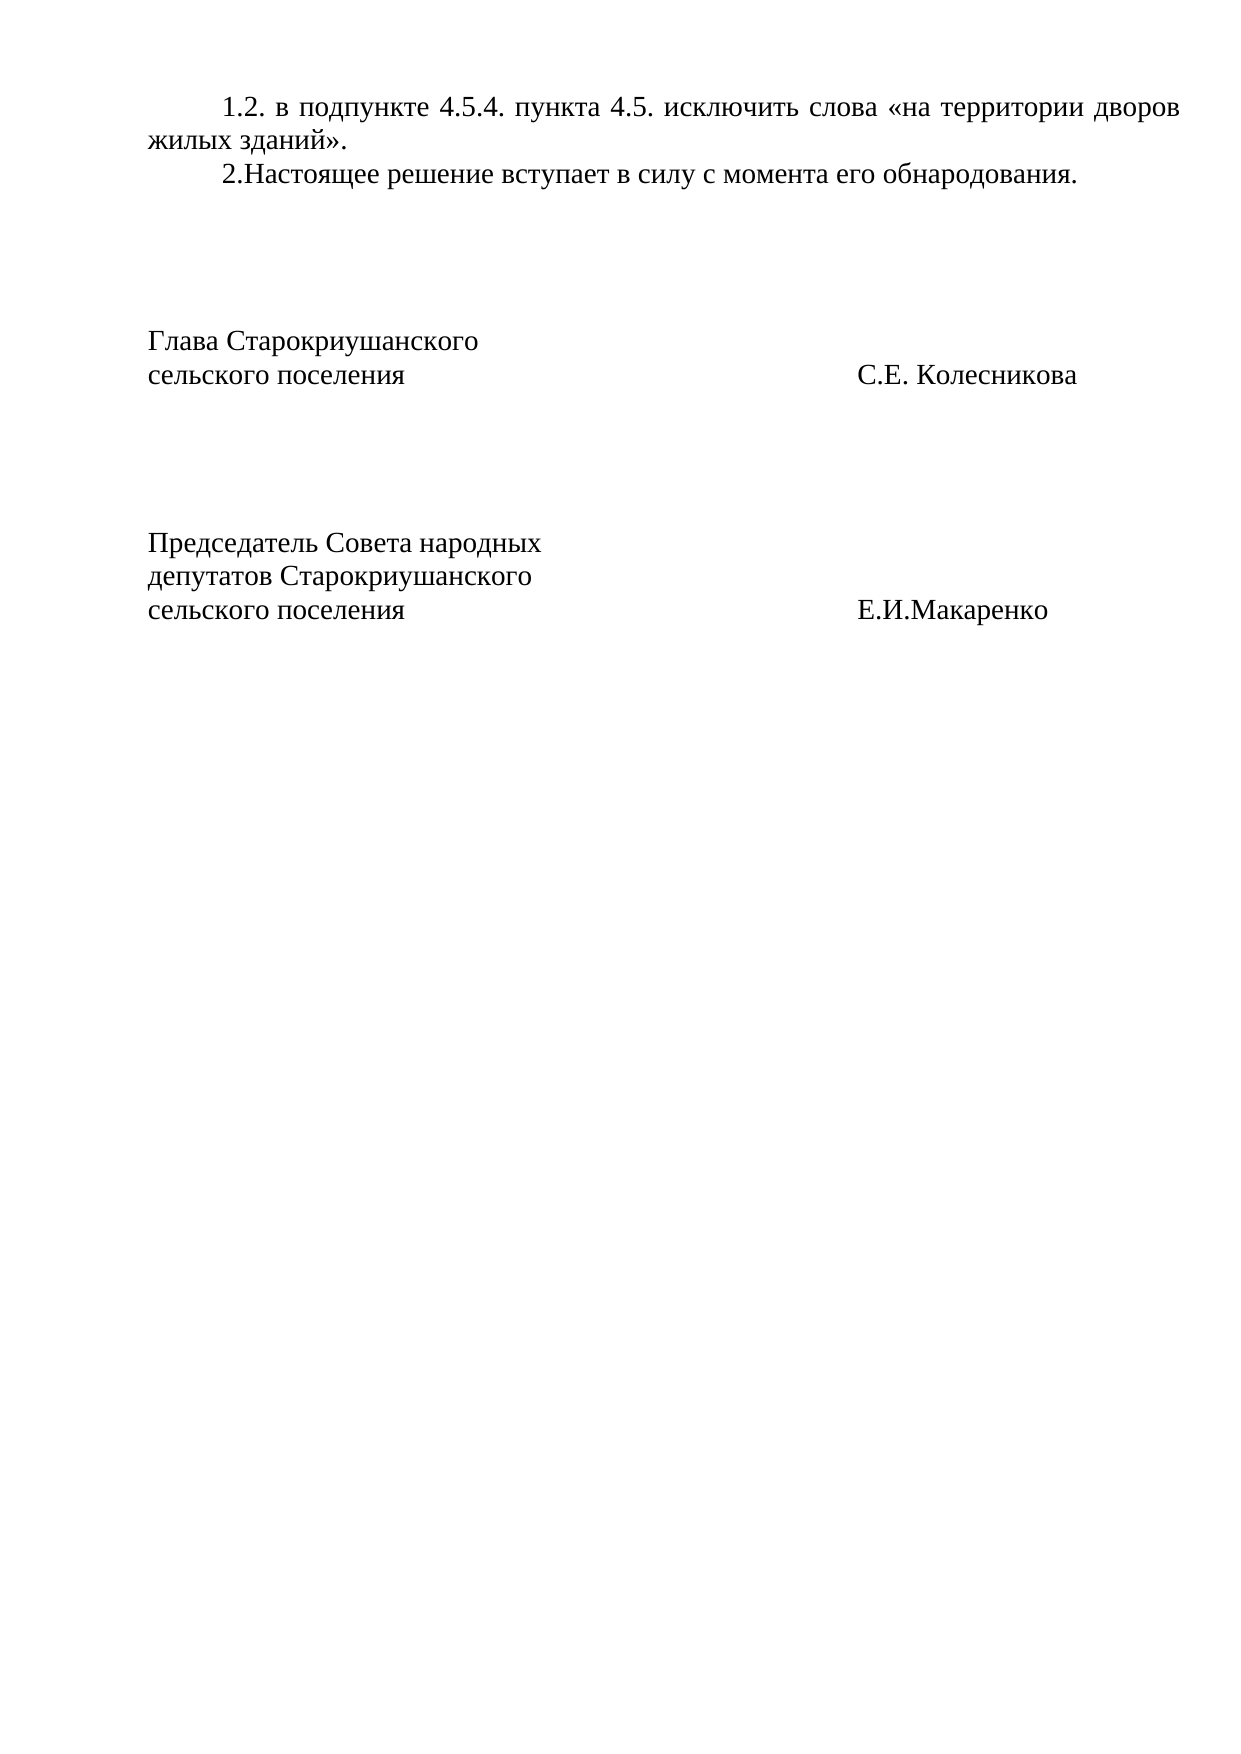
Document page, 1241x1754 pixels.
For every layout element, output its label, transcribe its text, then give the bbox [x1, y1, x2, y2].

text 1.2. в подпункте 4.5.4. пункта 4.5. исключить слова «на территории дворов жилых зданий». [148, 89, 1181, 156]
text 2.Настоящее решение вступает в силу с момента его обнародования. [148, 156, 1181, 189]
text сельского поселения С.Е. Колесникова [148, 357, 1181, 391]
text Председатель Совета народных [148, 525, 1181, 558]
text сельского поселения Е.И.Макаренко [148, 592, 1181, 625]
text депутатов Старокриушанского [148, 558, 1181, 592]
text Глава Старокриушанского [148, 323, 1181, 357]
